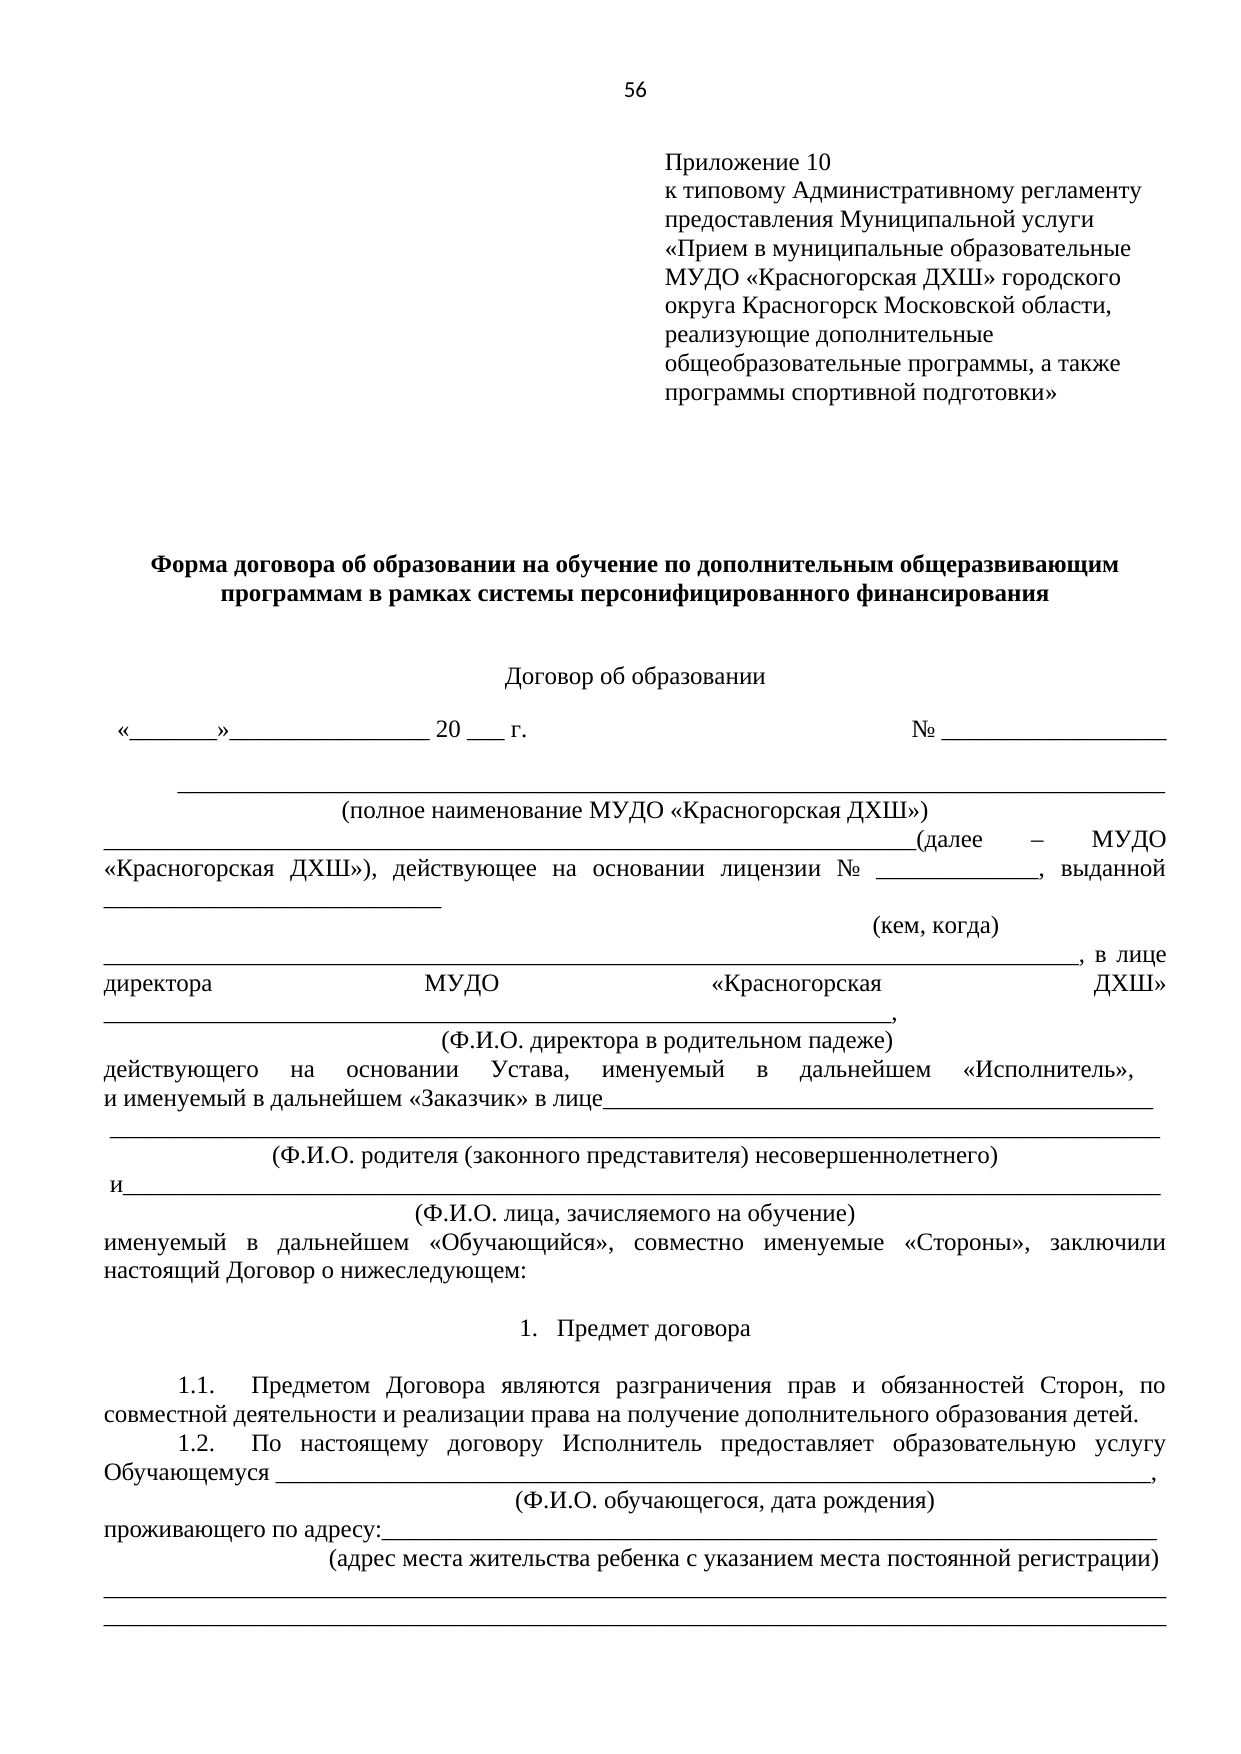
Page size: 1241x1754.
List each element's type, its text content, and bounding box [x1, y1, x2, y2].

table_header № __________________ [633, 715, 1178, 767]
text «Прием в муниципальные образовательные МУДО «Красногорская ДХШ» городского округа Красногорск Московской области, реализующие дополнительные общеобразовательные программы, а также программы спортивной подготовки» [664, 233, 1167, 406]
text ______________________________________________________________________________, в лице директора МУДО «Красногорская ДХШ» _______________________________________________________________, [103, 939, 1167, 1025]
list Предмет договора [103, 1313, 1167, 1342]
text (Ф.И.О. директора в родительном падеже) [103, 1025, 1167, 1054]
list По настоящему договору Исполнитель предоставляет образовательную услугу Обучающемуся ______________________________________________________________________, [103, 1428, 1167, 1485]
text (адрес места жительства ребенка с указанием места постоянной регистрации) [103, 1543, 1167, 1572]
text и___________________________________________________________________________________ (Ф.И.О. лица, зачисляемого на обучение) [103, 1169, 1167, 1227]
text _____________________________________________________________________________________ [103, 1572, 1167, 1600]
text проживающего по адресу:______________________________________________________________ [103, 1514, 1167, 1543]
text (Ф.И.О. обучающегося, дата рождения) [177, 1485, 1167, 1514]
text действующего на основании Устава, именуемый в дальнейшем «Исполнитель», и именуемый в дальнейшем «Заказчик» в лице____________________________________________ [103, 1054, 1167, 1112]
table_header «_______»________________ 20 ___ г. [106, 715, 632, 767]
text Приложение 10 [664, 147, 1167, 176]
text (полное наименование МУДО «Красногорская ДХШ») [103, 795, 1167, 824]
text _______________________________________________________________________________ [103, 767, 1167, 795]
text _________________________________________________________________(далее ‒ МУДО «Красногорская ДХШ»), действующее на основании лицензии № _____________, выданной ___________________________ [103, 824, 1167, 910]
text именуемый в дальнейшем «Обучающийся», совместно именуемые «Стороны», заключили настоящий Договор о нижеследующем: [103, 1227, 1167, 1284]
text Договор об образовании [103, 661, 1167, 689]
text _____________________________________________________________________________________ [103, 1600, 1167, 1629]
text ____________________________________________________________________________________ (Ф.И.О. родителя (законного представителя) несовершеннолетнего) [103, 1112, 1167, 1169]
list Предметом Договора являются разграничения прав и обязанностей Сторон, по совместной деятельности и реализации права на получение дополнительного образования детей. [103, 1370, 1167, 1428]
text (кем, когда) [103, 910, 1167, 939]
text Форма договора об образовании на обучение по дополнительным общеразвивающим программам в рамках системы персонифицированного финансирования [103, 549, 1167, 607]
text к типовому Административному регламенту предоставления Муниципальной услуги [664, 176, 1167, 233]
